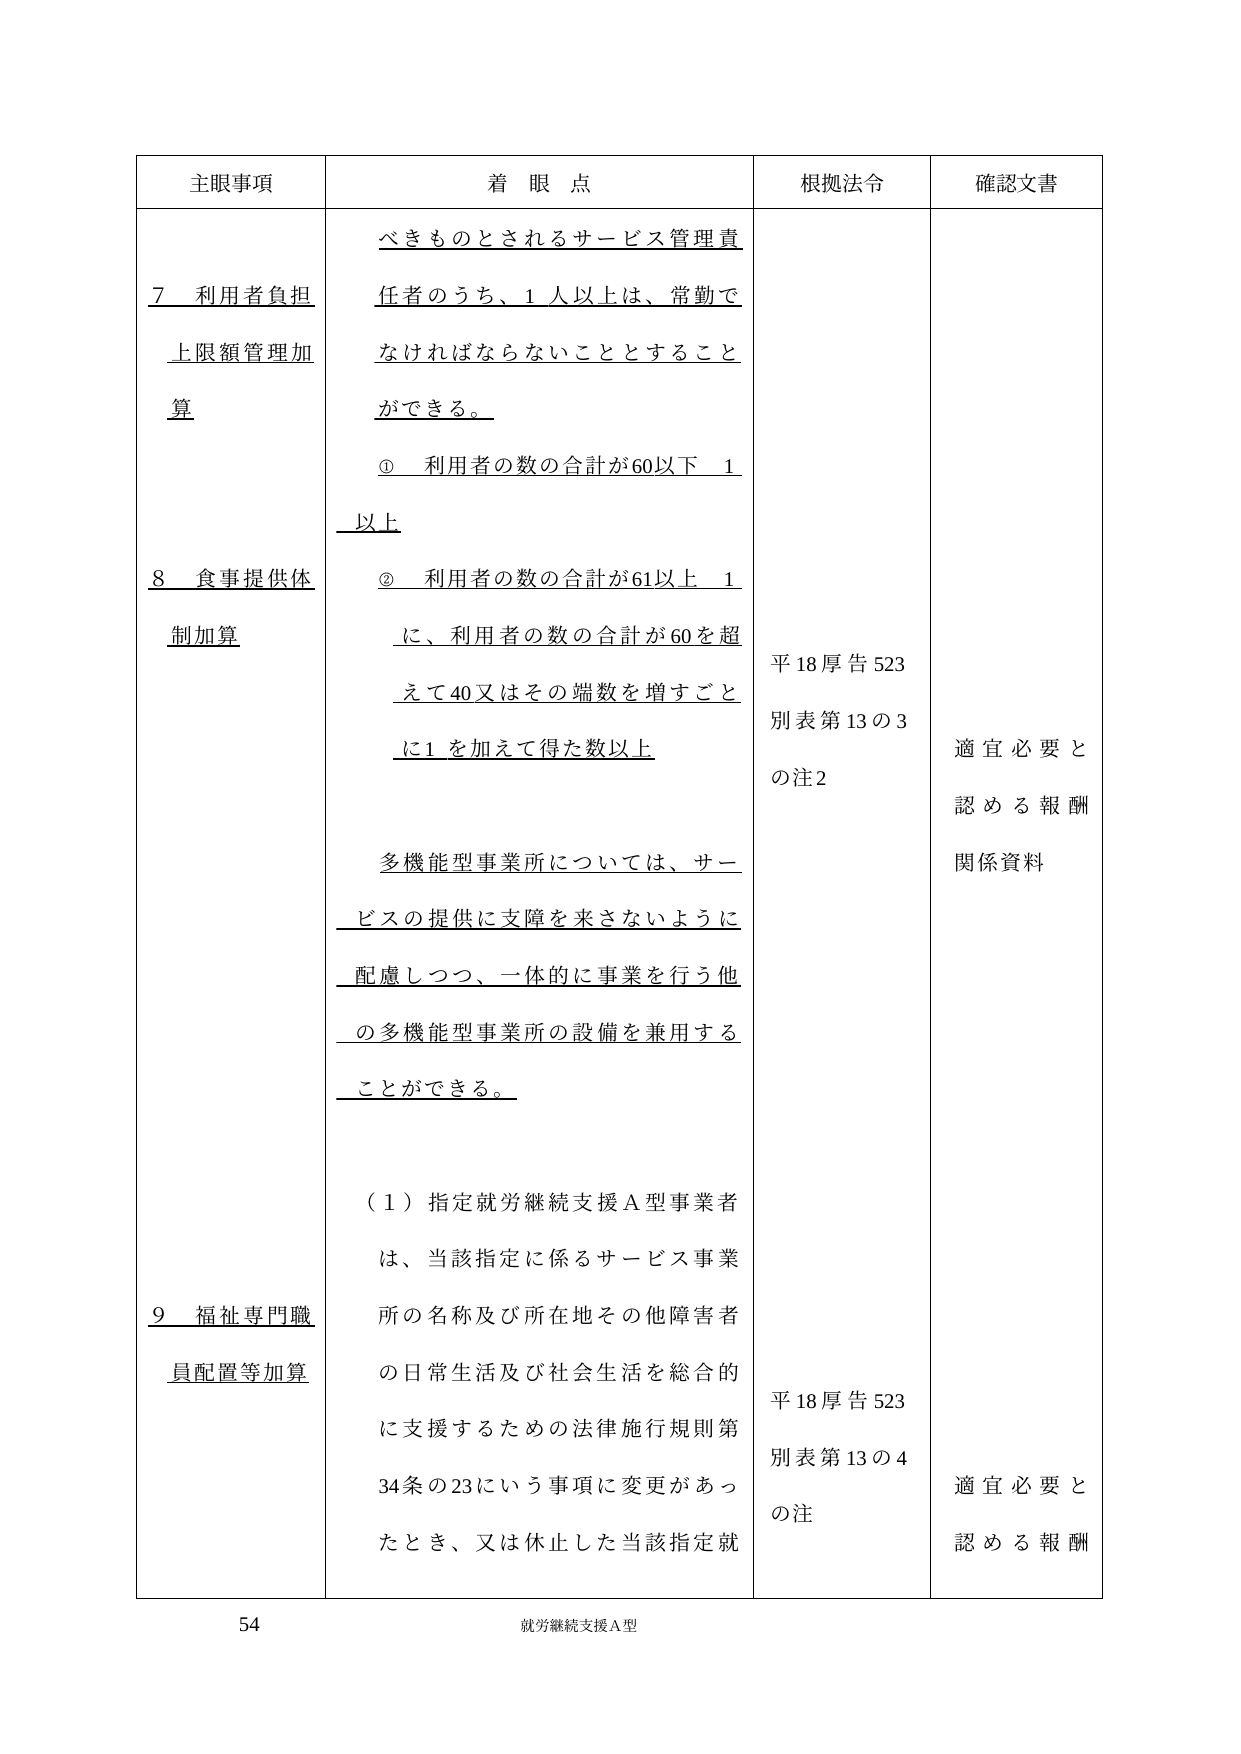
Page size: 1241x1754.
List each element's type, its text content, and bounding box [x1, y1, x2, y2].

table_header 根拠法令 [754, 156, 930, 208]
table_header 確認文書 [931, 156, 1102, 208]
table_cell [931, 209, 1102, 1598]
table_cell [326, 209, 753, 1598]
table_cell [754, 209, 930, 1598]
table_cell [137, 209, 325, 1598]
table_header 主眼事項 [137, 156, 325, 208]
table_header 着 眼 点 [326, 156, 753, 208]
